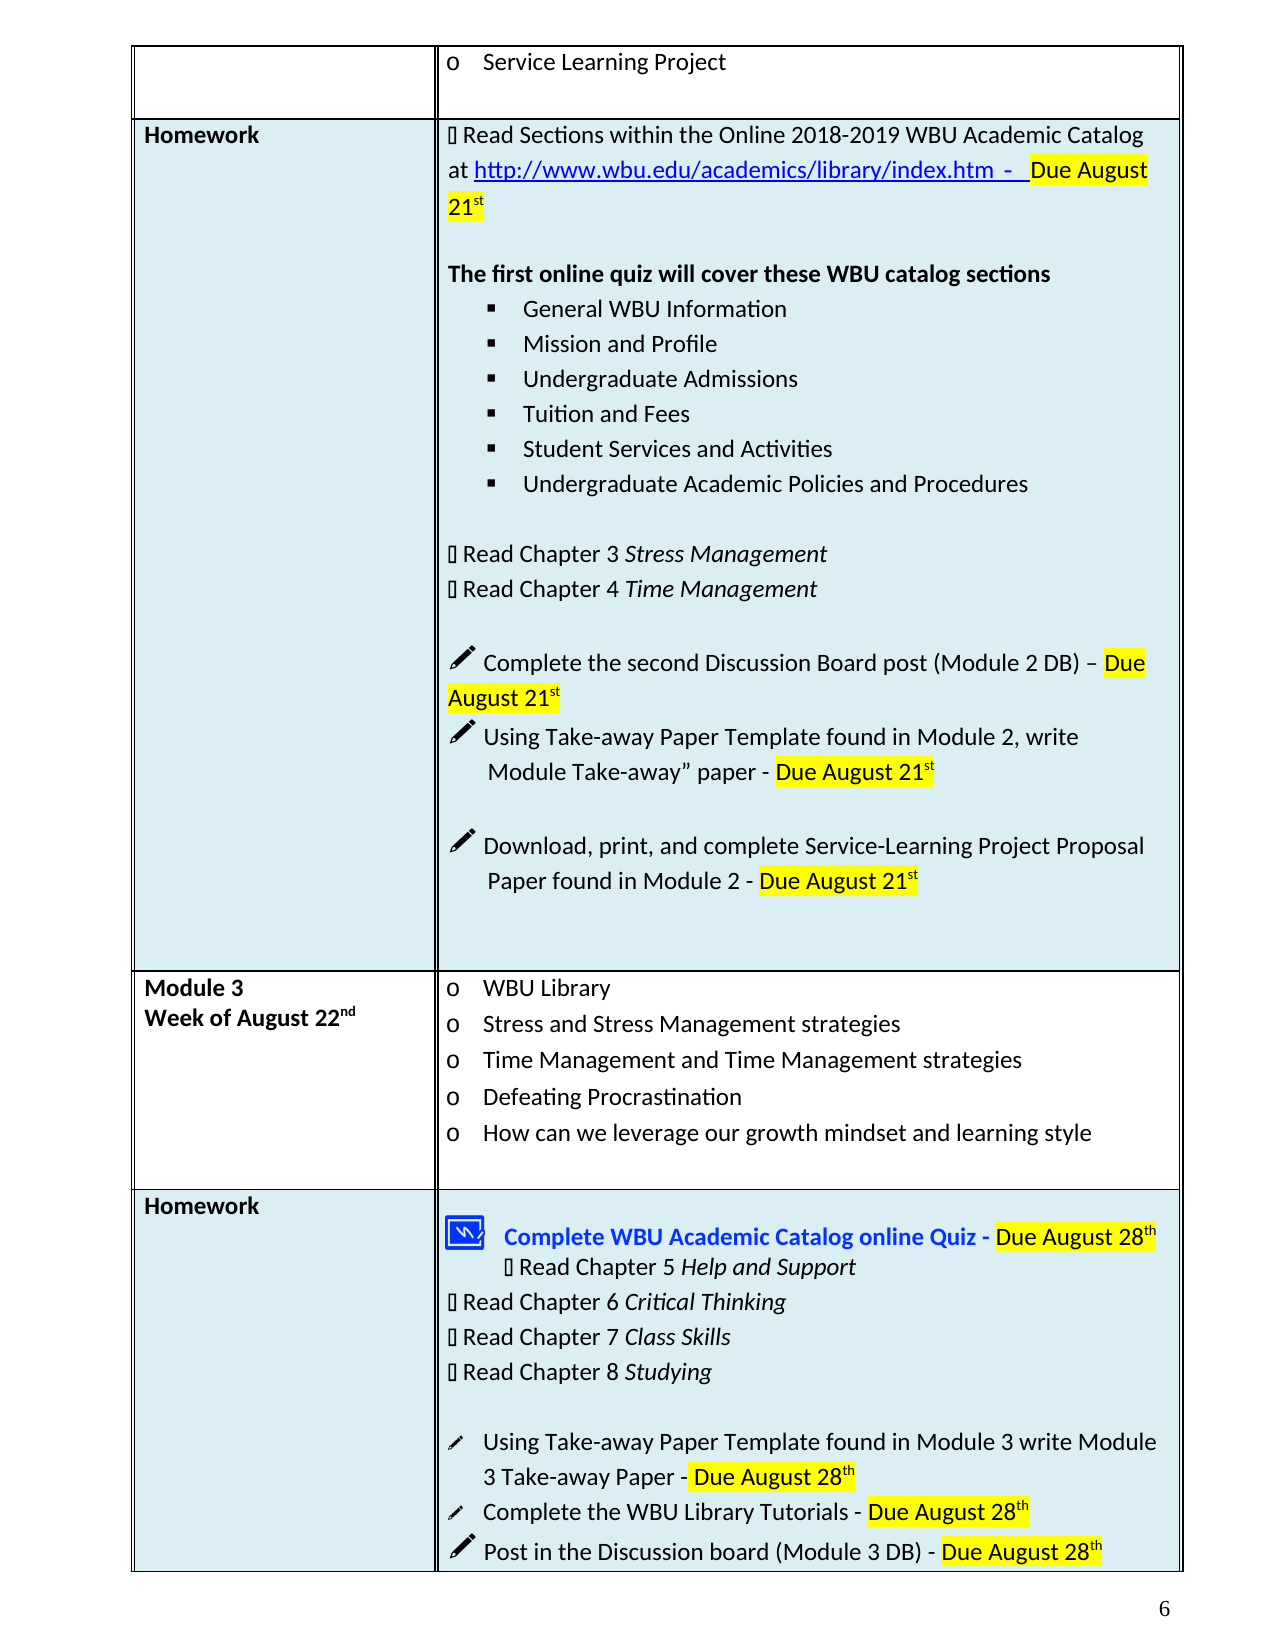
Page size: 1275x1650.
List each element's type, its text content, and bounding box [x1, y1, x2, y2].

table_cell Homework [135, 120, 434, 970]
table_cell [439, 1190, 1179, 1571]
picture [446, 1434, 463, 1451]
picture [447, 717, 478, 746]
picture [447, 826, 478, 855]
picture [447, 1531, 478, 1561]
table_cell Read Sections within the Online 2018-2019 WBU Academic Catalog at http://www.wbu.edu/academics/library/index.htm - Due August 21st The first online quiz will cover these WBU catalog sections General WBU Information Mission and Profile Undergraduate Admissions Tuition and Fees Student Services and Activities Undergraduate Academic Policies and Procedures Read Chapter 3 Stress Management Read Chapter 4 Time Management Complete the second Discussion Board post (Module 2 DB) – Due August 21st Using Take-away Paper Template found in Module 2, write Module Take-away” paper - Due August 21st Download, print, and complete Service-Learning Project Proposal Paper found in Module 2 - Due August 21st [439, 120, 1179, 970]
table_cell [135, 47, 434, 118]
table_cell Module 3 Week of August 22nd [135, 972, 434, 1189]
table_cell WBU Library Stress and Stress Management strategies Time Management and Time Management strategies Defeating Procrastination How can we leverage our growth mindset and learning style [439, 972, 1179, 1189]
picture [446, 1504, 463, 1521]
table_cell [439, 47, 1179, 118]
picture [441, 1210, 486, 1254]
table_cell Homework [135, 1190, 434, 1571]
picture [447, 643, 478, 672]
